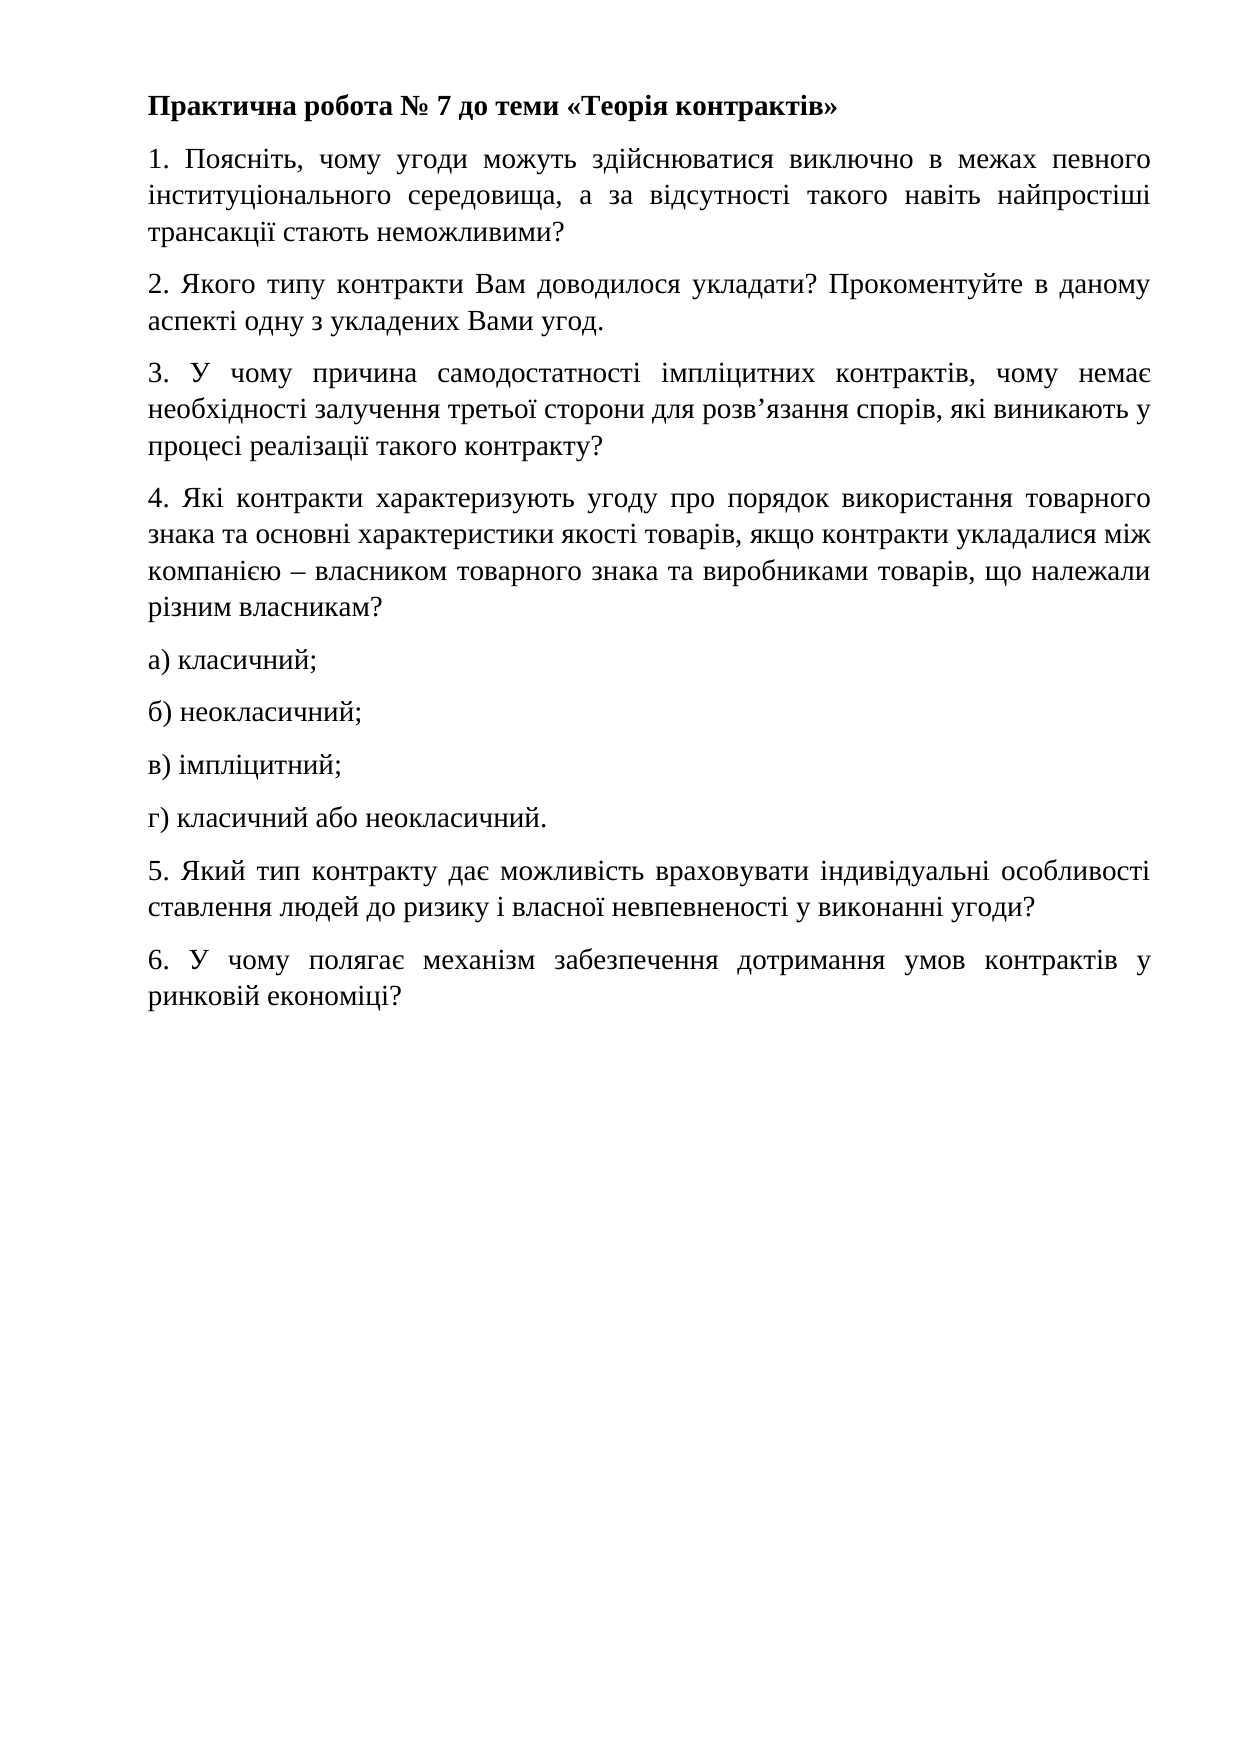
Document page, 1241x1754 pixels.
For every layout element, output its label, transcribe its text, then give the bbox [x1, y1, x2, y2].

text 3. У чому причина самодостатності імпліцитних контрактів, чому немає необхідності залучення третьої сторони для розв’язання спорів, які виникають у процесі реалізації такого контракту? [148, 355, 1152, 461]
text б) неокласичний; [148, 694, 1152, 728]
text в) імпліцитний; [148, 747, 1152, 781]
text Практична робота № 7 до теми «Теорія контрактів» [148, 88, 1152, 122]
text 6. У чому полягає механізм забезпечення дотримання умов контрактів у ринковій економіці? [148, 942, 1152, 1012]
text 4. Які контракти характеризують угоду про порядок використання товарного знака та основні характеристики якості товарів, якщо контракти укладалися між компанією – власником товарного знака та виробниками товарів, що належали різним власникам? [148, 481, 1152, 622]
text 5. Який тип контракту дає можливість враховувати індивідуальні особливості ставлення людей до ризику і власної невпевненості у виконанні угоди? [148, 853, 1152, 923]
text 1. Поясніть, чому угоди можуть здійснюватися виключно в межах певного інституціонального середовища, а за відсутності такого навіть найпростіші трансакції стають неможливими? [148, 141, 1152, 247]
text г) класичний або неокласичний. [148, 800, 1152, 834]
text а) класичний; [148, 642, 1152, 675]
text 2. Якого типу контракти Вам доводилося укладати? Прокоментуйте в даному аспекті одну з укладених Вами угод. [148, 266, 1152, 336]
